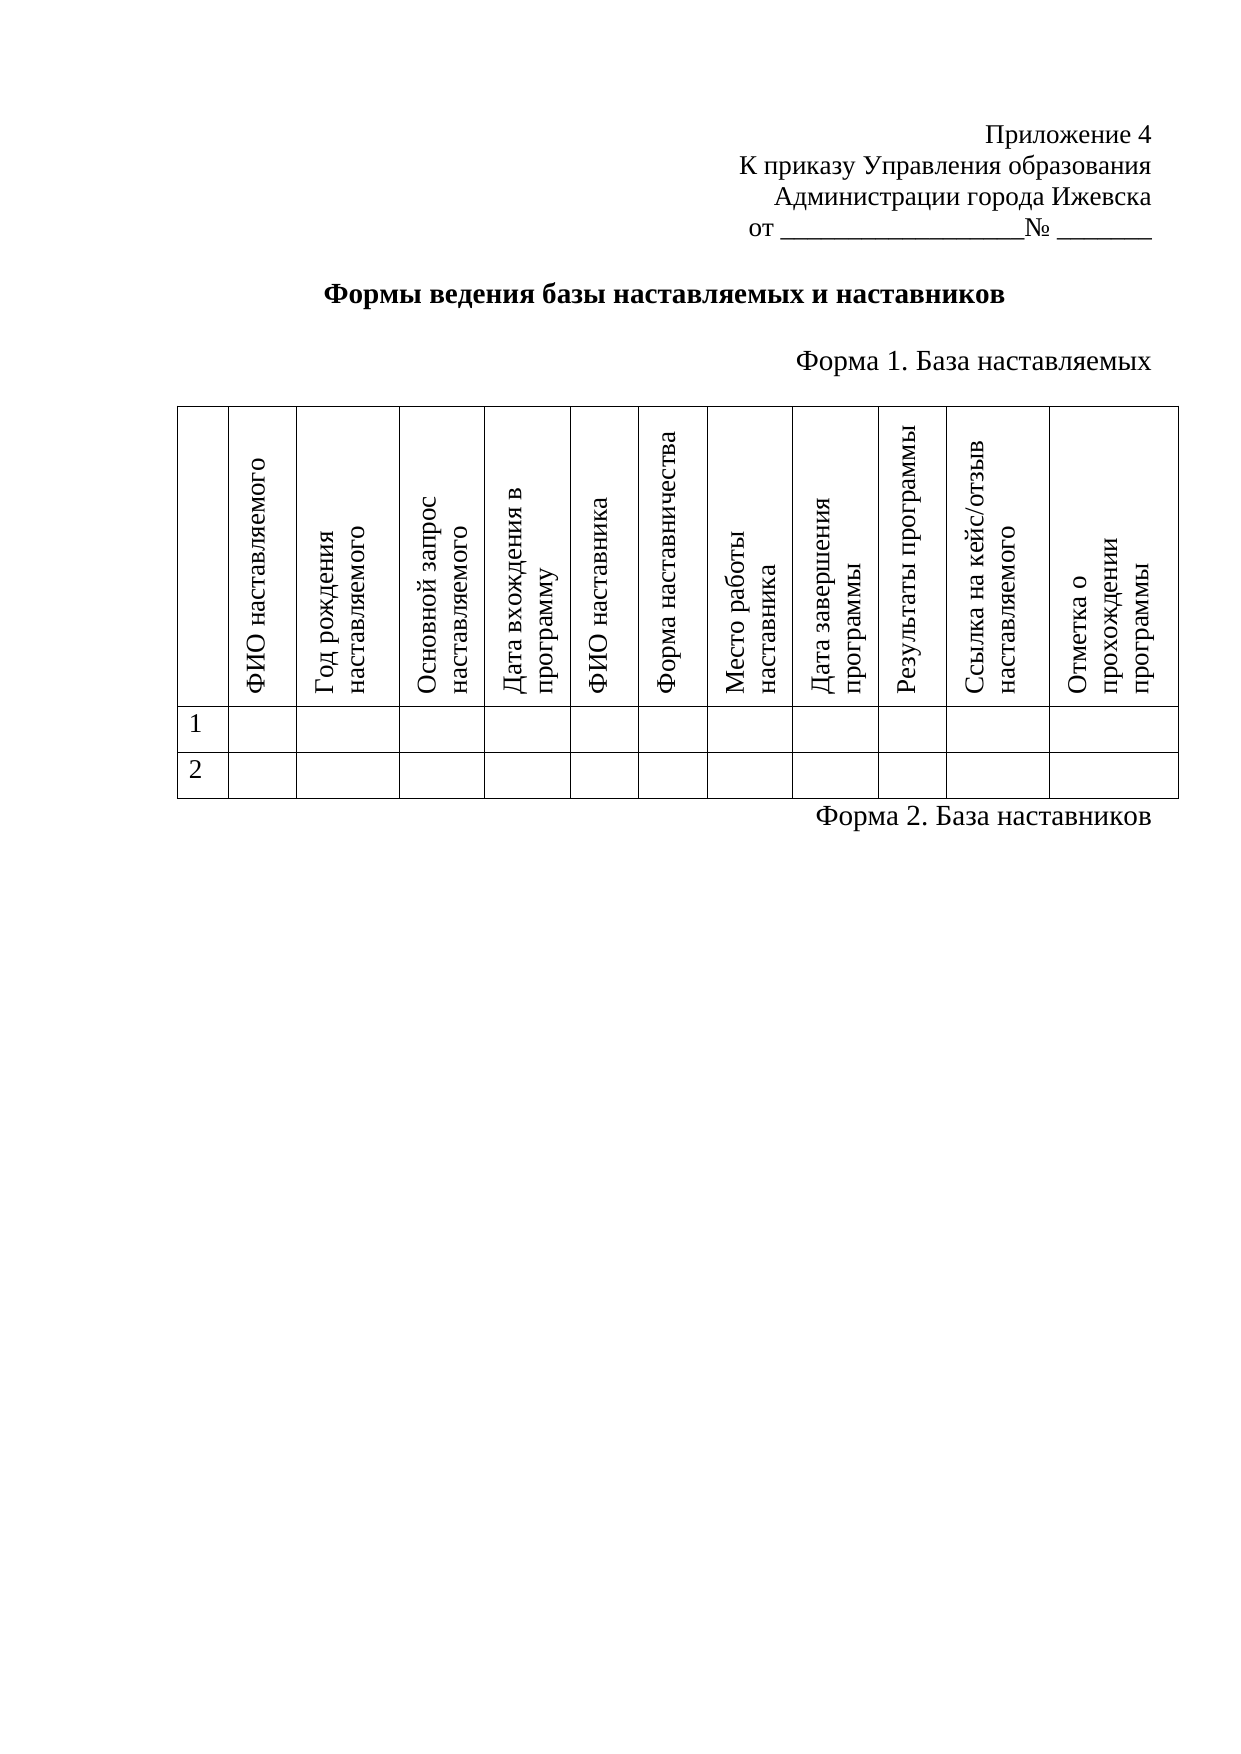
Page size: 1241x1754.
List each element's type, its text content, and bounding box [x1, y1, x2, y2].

table_cell [879, 707, 946, 752]
text от __________________№ _______ [723, 212, 1152, 243]
table_cell [793, 707, 878, 752]
table_cell [1050, 753, 1178, 797]
table_cell [571, 707, 638, 752]
table_header [178, 407, 228, 706]
table_cell [229, 753, 296, 797]
table_cell [400, 707, 484, 752]
table_cell [947, 707, 1049, 752]
table_header ФИО наставляемого [229, 407, 296, 706]
table_header Год рождения наставляемого [297, 407, 399, 706]
table_header ФИО наставника [571, 407, 638, 706]
text Формы ведения базы наставляемых и наставников [177, 276, 1152, 310]
table_cell [485, 707, 570, 752]
table_cell 1 [178, 707, 228, 752]
table_cell [1050, 707, 1178, 752]
table_cell [297, 707, 399, 752]
table_header Отметка о прохождении программы [1050, 407, 1178, 706]
table_header Дата завершения программы [793, 407, 878, 706]
table_cell [297, 753, 399, 797]
table_header Результаты программы [879, 407, 946, 706]
text Приложение 4 [723, 118, 1152, 149]
table_header Место работы наставника [708, 407, 792, 706]
text К приказу Управления образования [723, 149, 1152, 180]
table_cell [708, 753, 792, 797]
table_cell [485, 753, 570, 797]
table_cell [793, 753, 878, 797]
table_cell [879, 753, 946, 797]
table_header Форма наставничества [639, 407, 707, 706]
text Форма 2. База наставников [177, 799, 1152, 832]
table_header Основной запрос наставляемого [400, 407, 484, 706]
text Администрации города Ижевска [723, 180, 1152, 212]
text Форма 1. База наставляемых [177, 343, 1152, 377]
table_cell 2 [178, 753, 228, 797]
table_cell [708, 707, 792, 752]
table_cell [639, 753, 707, 797]
table_header Ссылка на кейс/отзыв наставляемого [947, 407, 1049, 706]
table_cell [400, 753, 484, 797]
table_cell [571, 753, 638, 797]
table_cell [229, 707, 296, 752]
table_cell [947, 753, 1049, 797]
table_cell [639, 707, 707, 752]
table_header Дата вхождения в программу [485, 407, 570, 706]
